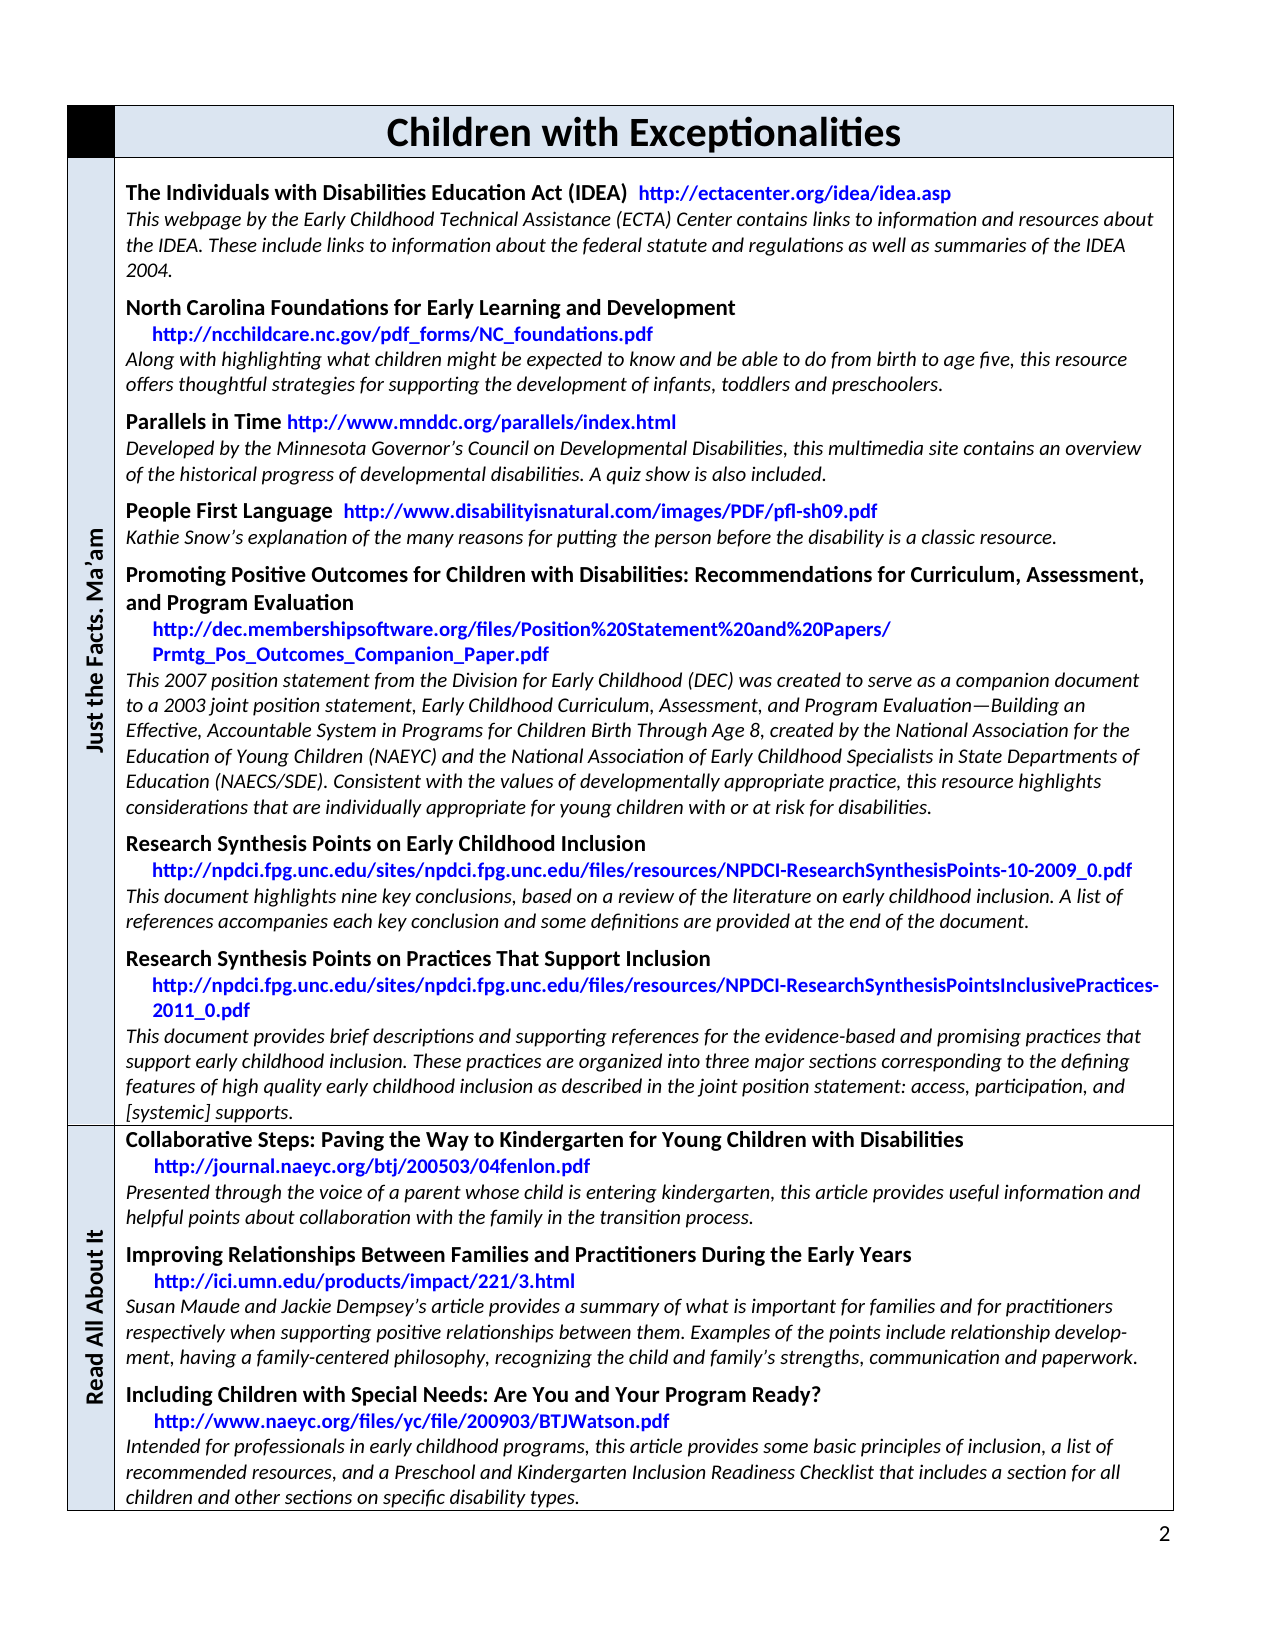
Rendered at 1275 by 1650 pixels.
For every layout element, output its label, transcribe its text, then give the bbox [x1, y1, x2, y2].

table_cell [68, 127, 114, 157]
table_cell Read All About It [68, 1126, 114, 1510]
table_cell The Individuals with Disabilities Education Act (IDEA) http://ectacenter.org/idea/idea.asp This webpage by the Early Childhood Technical Assistance (ECTA) Center contains links to information and resources about the IDEA. These include links to information about the federal statute and regulations as well as summaries of the IDEA 2004. North Carolina Foundations for Early Learning and Development http://ncchildcare.nc.gov/pdf_forms/NC_foundations.pdf Along with highlighting what children might be expected to know and be able to do from birth to age five, this resource offers thoughtful strategies for supporting the development of infants, toddlers and preschoolers. Parallels in Time http://www.mnddc.org/parallels/index.html Developed by the Minnesota Governor’s Council on Developmental Disabilities, this multimedia site contains an overview of the historical progress of developmental disabilities. A quiz show is also included. People First Language http://www.disabilityisnatural.com/images/PDF/pfl-sh09.pdf Kathie Snow’s explanation of the many reasons for putting the person before the disability is a classic resource. Promoting Positive Outcomes for Children with Disabilities: Recommendations for Curriculum, Assessment, and Program Evaluation http://dec.membershipsoftware.org/files/Position%20Statement%20and%20Papers/Prmtg_Pos_Outcomes_Companion_Paper.pdf This 2007 position statement from the Division for Early Childhood (DEC) was created to serve as a companion document to a 2003 joint position statement, Early Childhood Curriculum, Assessment, and Program Evaluation—Building an Effective, Accountable System in Programs for Children Birth Through Age 8, created by the National Association for the Education of Young Children (NAEYC) and the National Association of Early Childhood Specialists in State Departments of Education (NAECS/SDE). Consistent with the values of developmentally appropriate practice, this resource highlights considerations that are individually appropriate for young children with or at risk for disabilities. Research Synthesis Points on Early Childhood Inclusion http://npdci.fpg.unc.edu/sites/npdci.fpg.unc.edu/files/resources/NPDCI-ResearchSynthesisPoints-10-2009_0.pdf This document highlights nine key conclusions, based on a review of the literature on early childhood inclusion. A list of references accompanies each key conclusion and some definitions are provided at the end of the document. Research Synthesis Points on Practices That Support Inclusion http://npdci.fpg.unc.edu/sites/npdci.fpg.unc.edu/files/resources/NPDCI-ResearchSynthesisPointsInclusivePractices-2011_0.pdf This document provides brief descriptions and supporting references for the evidence-based and promising practices that support early childhood inclusion. These practices are organized into three major sections corresponding to the defining features of high quality early childhood inclusion as described in the joint position statement: access, participation, and [systemic] supports. [115, 158, 1173, 1124]
table_cell Children with Exceptionalities [115, 106, 1173, 157]
table_cell Collaborative Steps: Paving the Way to Kindergarten for Young Children with Disabilities http://journal.naeyc.org/btj/200503/04fenlon.pdf Presented through the voice of a parent whose child is entering kindergarten, this article provides useful information and helpful points about collaboration with the family in the transition process. Improving Relationships Between Families and Practitioners During the Early Years http://ici.umn.edu/products/impact/221/3.html Susan Maude and Jackie Dempsey’s article provides a summary of what is important for families and for practitioners respectively when supporting positive relationships between them. Examples of the points include relationship develop-ment, having a family-centered philosophy, recognizing the child and family’s strengths, communication and paperwork. Including Children with Special Needs: Are You and Your Program Ready? http://www.naeyc.org/files/yc/file/200903/BTJWatson.pdf Intended for professionals in early childhood programs, this article provides some basic principles of inclusion, a list of recommended resources, and a Preschool and Kindergarten Inclusion Readiness Checklist that includes a section for all children and other sections on specific disability types. [115, 1126, 1173, 1510]
table_cell Just the Facts, Ma’am [68, 158, 114, 1124]
table_cell [68, 106, 114, 126]
